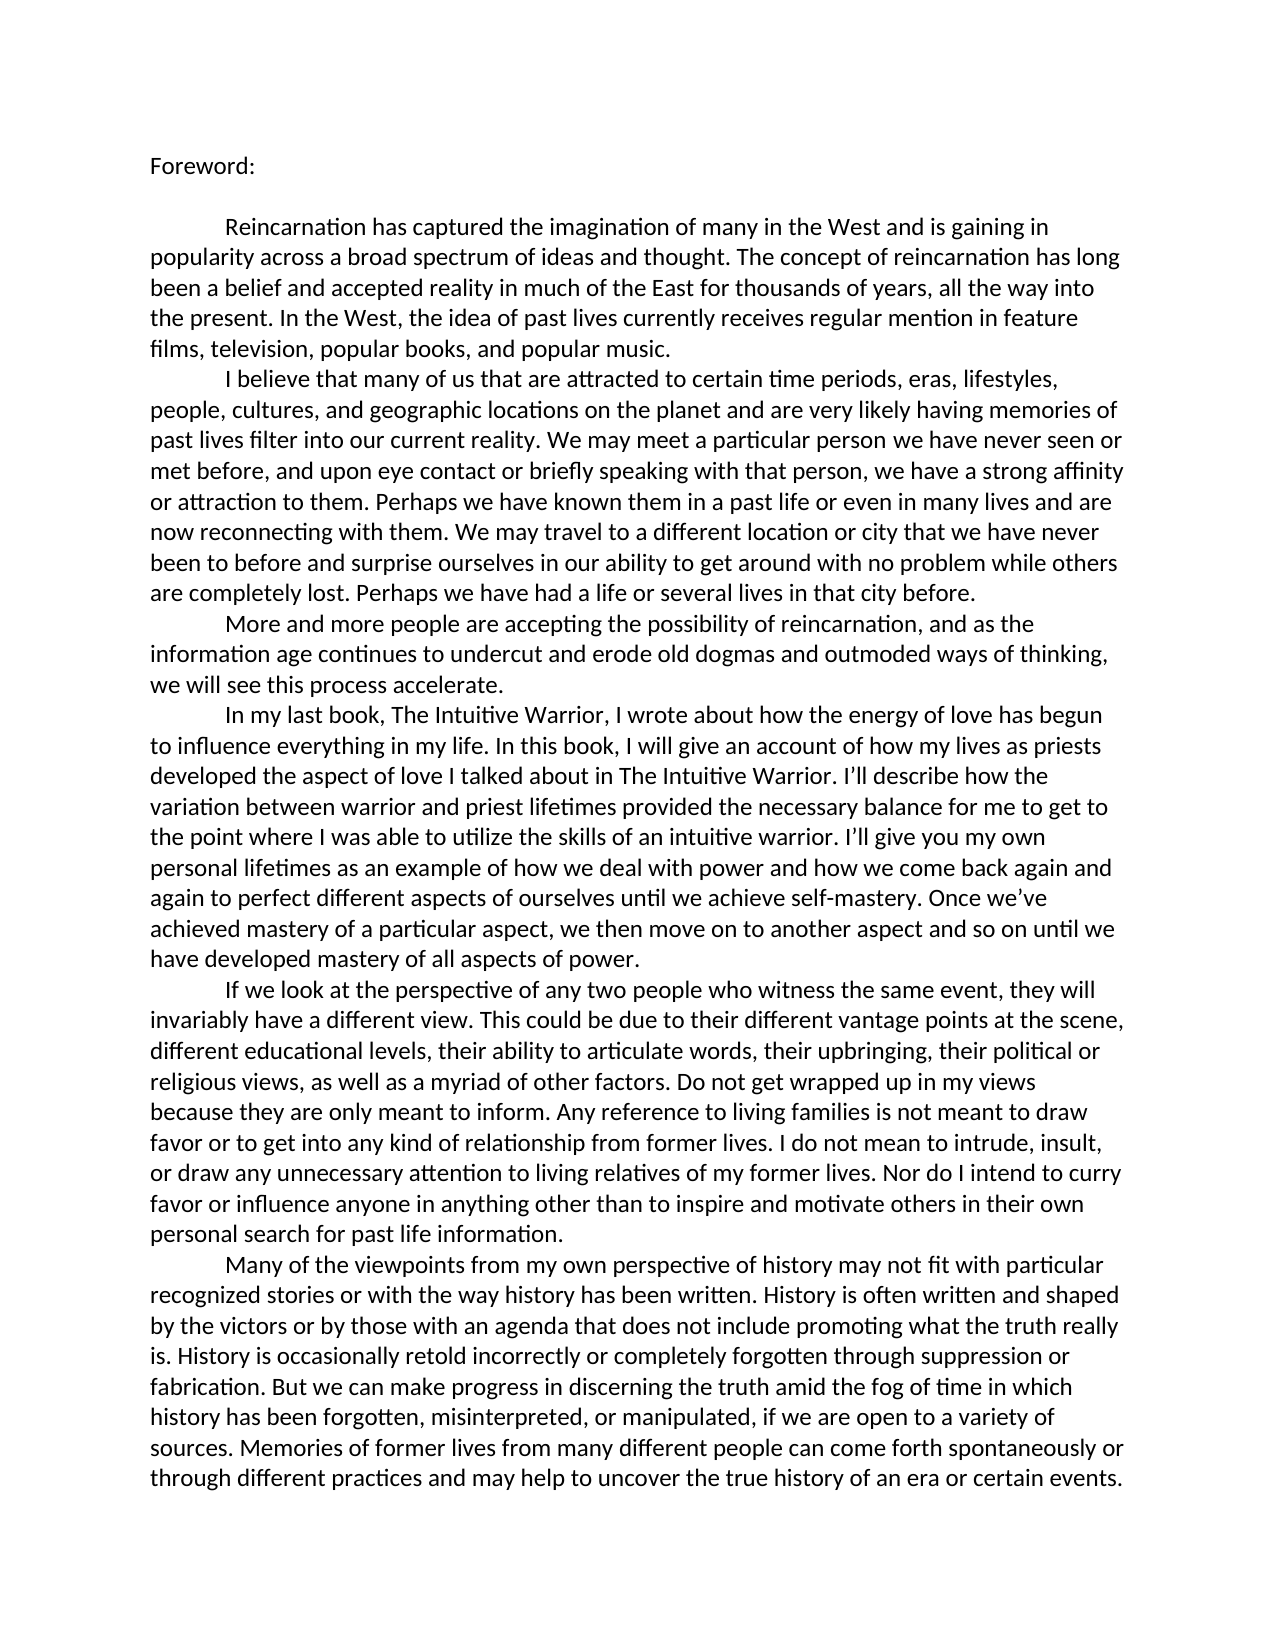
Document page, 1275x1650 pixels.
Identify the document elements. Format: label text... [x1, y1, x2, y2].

text More and more people are accepting the possibility of reincarnation, and as the information age continues to undercut and erode old dogmas and outmoded ways of thinking, we will see this process accelerate. [150, 608, 1125, 699]
text I believe that many of us that are attracted to certain time periods, eras, lifestyles, people, cultures, and geographic locations on the planet and are very likely having memories of past lives filter into our current reality. We may meet a particular person ﻿we have never seen or met before, and upon eye contact or briefly speaking with that person, we have a strong affinity or attraction to them. Perhaps we have known them in a past life or even in many lives and are now reconnecting with them. We may travel to a different location or city that we have never been to before and surprise ourselves in our ability to get around with no problem while others are completely lost. Perhaps we have had a life or several lives in that city before. [150, 364, 1125, 608]
text Foreword: [150, 150, 1125, 181]
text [150, 1249, 1125, 1493]
text ﻿In my last book, The Intuitive Warrior, I wrote about how the energy of love has begun to influence everything in my life. In this book, I will give an account of how my lives as priests developed the aspect of love I talked about in The Intuitive Warrior. I’ll describe how the variation between warrior and priest lifetimes provided the necessary balance for me to get to the point where I was able to utilize the skills of an intuitive warrior. I’ll give you my own personal lifetimes as an example of how we deal with power and how we come back again and again to perfect different aspects of ourselves until we achieve self-mastery. Once we’ve achieved mastery of a particular aspect, we then move on to another aspect and so on until we have developed mastery of all aspects of power. [150, 699, 1125, 974]
text Reincarnation has captured the imagination of many in the West and is gaining in popularity across a broad spectrum of ideas and thought. The concept of reincarnation has long been a belief and accepted reality in much of the East for thousands of years, all the way into the present. In the West, the idea of past lives currently receives regular mention in feature films, television, popular books, and popular music. [150, 211, 1125, 364]
text If we look at the perspective of any two ﻿people who witness the same event, they will invariably have a different view. This could be due to their different vantage points at the scene, different educational levels, their ability to articulate words, their upbringing, their political or religious views, as well as a myriad of other factors. Do not get wrapped up in my views because they are only meant to inform. Any reference to living families is not meant to draw favor or to get into any kind of relationship from former lives. I do not mean to intrude, insult, or draw any unnecessary attention to living relatives of my former lives. Nor do I intend to curry favor or influence anyone in anything other than to inspire and motivate others in their own personal search for past life information. [150, 974, 1125, 1249]
